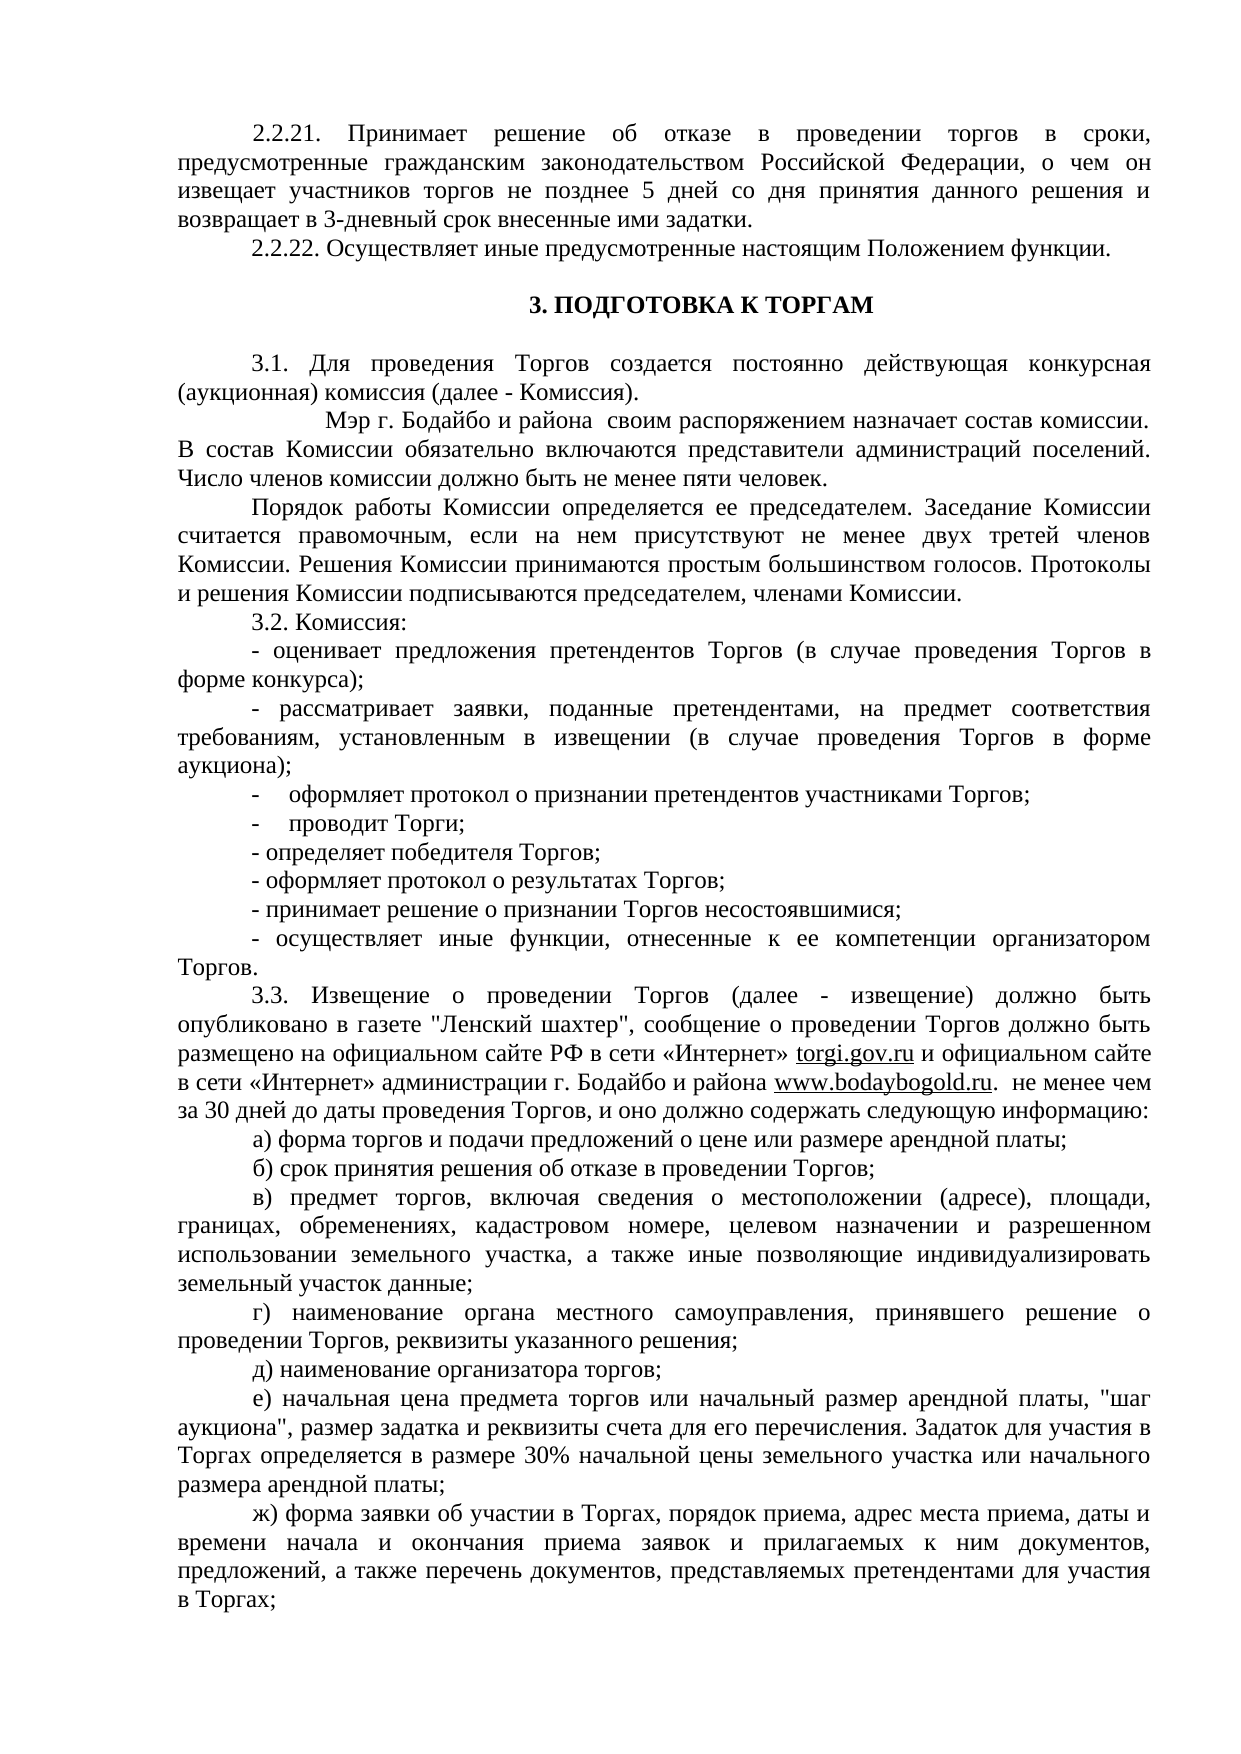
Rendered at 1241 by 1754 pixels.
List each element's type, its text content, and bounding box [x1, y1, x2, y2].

text 3.1. Для проведения Торгов создается постоянно действующая конкурсная (аукционная) комиссия (далее - Комиссия). [177, 348, 1152, 406]
text - оформляет протокол о результатах Торгов; [177, 866, 1152, 894]
text 3.3. Извещение о проведении Торгов (далее - извещение) должно быть опубликовано в газете "Ленский шахтер", сообщение о проведении Торгов должно быть размещено на официальном сайте РФ в сети «Интернет» torgi.gov.ru и официальном сайте в сети «Интернет» администрации г. Бодайбо и района www.bodaybogold.ru. не менее чем за 30 дней до даты проведения Торгов, и оно должно содержать следующую информацию: [177, 981, 1152, 1124]
text - принимает решение о признании Торгов несостоявшимися; [177, 894, 1152, 923]
text - определяет победителя Торгов; [177, 837, 1152, 866]
list оформляет протокол о признании претендентов участниками Торгов; [169, 779, 1152, 808]
text 3. ПОДГОТОВКА К ТОРГАМ [177, 291, 1152, 319]
text б) срок принятия решения об отказе в проведении Торгов; [177, 1153, 1152, 1182]
text г) наименование органа местного самоуправления, принявшего решение о проведении Торгов, реквизиты указанного решения; [177, 1297, 1152, 1354]
text - осуществляет иные функции, отнесенные к ее компетенции организатором Торгов. [177, 923, 1152, 981]
text а) форма торгов и подачи предложений о цене или размере арендной платы; [177, 1124, 1152, 1153]
text 2.2.22. Осуществляет иные предусмотренные настоящим Положением функции. [177, 233, 1152, 262]
text - оценивает предложения претендентов Торгов (в случае проведения Торгов в форме конкурса); [177, 636, 1152, 693]
text - рассматривает заявки, поданные претендентами, на предмет соответствия требованиям, установленным в извещении (в случае проведения Торгов в форме аукциона); [177, 693, 1152, 779]
text 3.2. Комиссия: [177, 607, 1152, 636]
text д) наименование организатора торгов; [177, 1354, 1152, 1383]
text Порядок работы Комиссии определяется ее председателем. Заседание Комиссии считается правомочным, если на нем присутствуют не менее двух третей членов Комиссии. Решения Комиссии принимаются простым большинством голосов. Протоколы и решения Комиссии подписываются председателем, членами Комиссии. [177, 492, 1152, 607]
text 2.2.21. Принимает решение об отказе в проведении торгов в сроки, предусмотренные гражданским законодательством Российской Федерации, о чем он извещает участников торгов не позднее 5 дней со дня принятия данного решения и возвращает в 3-дневный срок внесенные ими задатки. [177, 118, 1152, 233]
text ж) форма заявки об участии в Торгах, порядок приема, адрес места приема, даты и времени начала и окончания приема заявок и прилагаемых к ним документов, предложений, а также перечень документов, представляемых претендентами для участия в Торгах; [177, 1498, 1152, 1613]
text е) начальная цена предмета торгов или начальный размер арендной платы, "шаг аукциона", размер задатка и реквизиты счета для его перечисления. Задаток для участия в Торгах определяется в размере 30% начальной цены земельного участка или начального размера арендной платы; [177, 1383, 1152, 1498]
list проводит Торги; [169, 808, 1152, 837]
text Мэр г. Бодайбо и района своим распоряжением назначает состав комиссии. В состав Комиссии обязательно включаются представители администраций поселений. Число членов комиссии должно быть не менее пяти человек. [177, 406, 1152, 492]
text в) предмет торгов, включая сведения о местоположении (адресе), площади, границах, обременениях, кадастровом номере, целевом назначении и разрешенном использовании земельного участка, а также иные позволяющие индивидуализировать земельный участок данные; [177, 1182, 1152, 1297]
